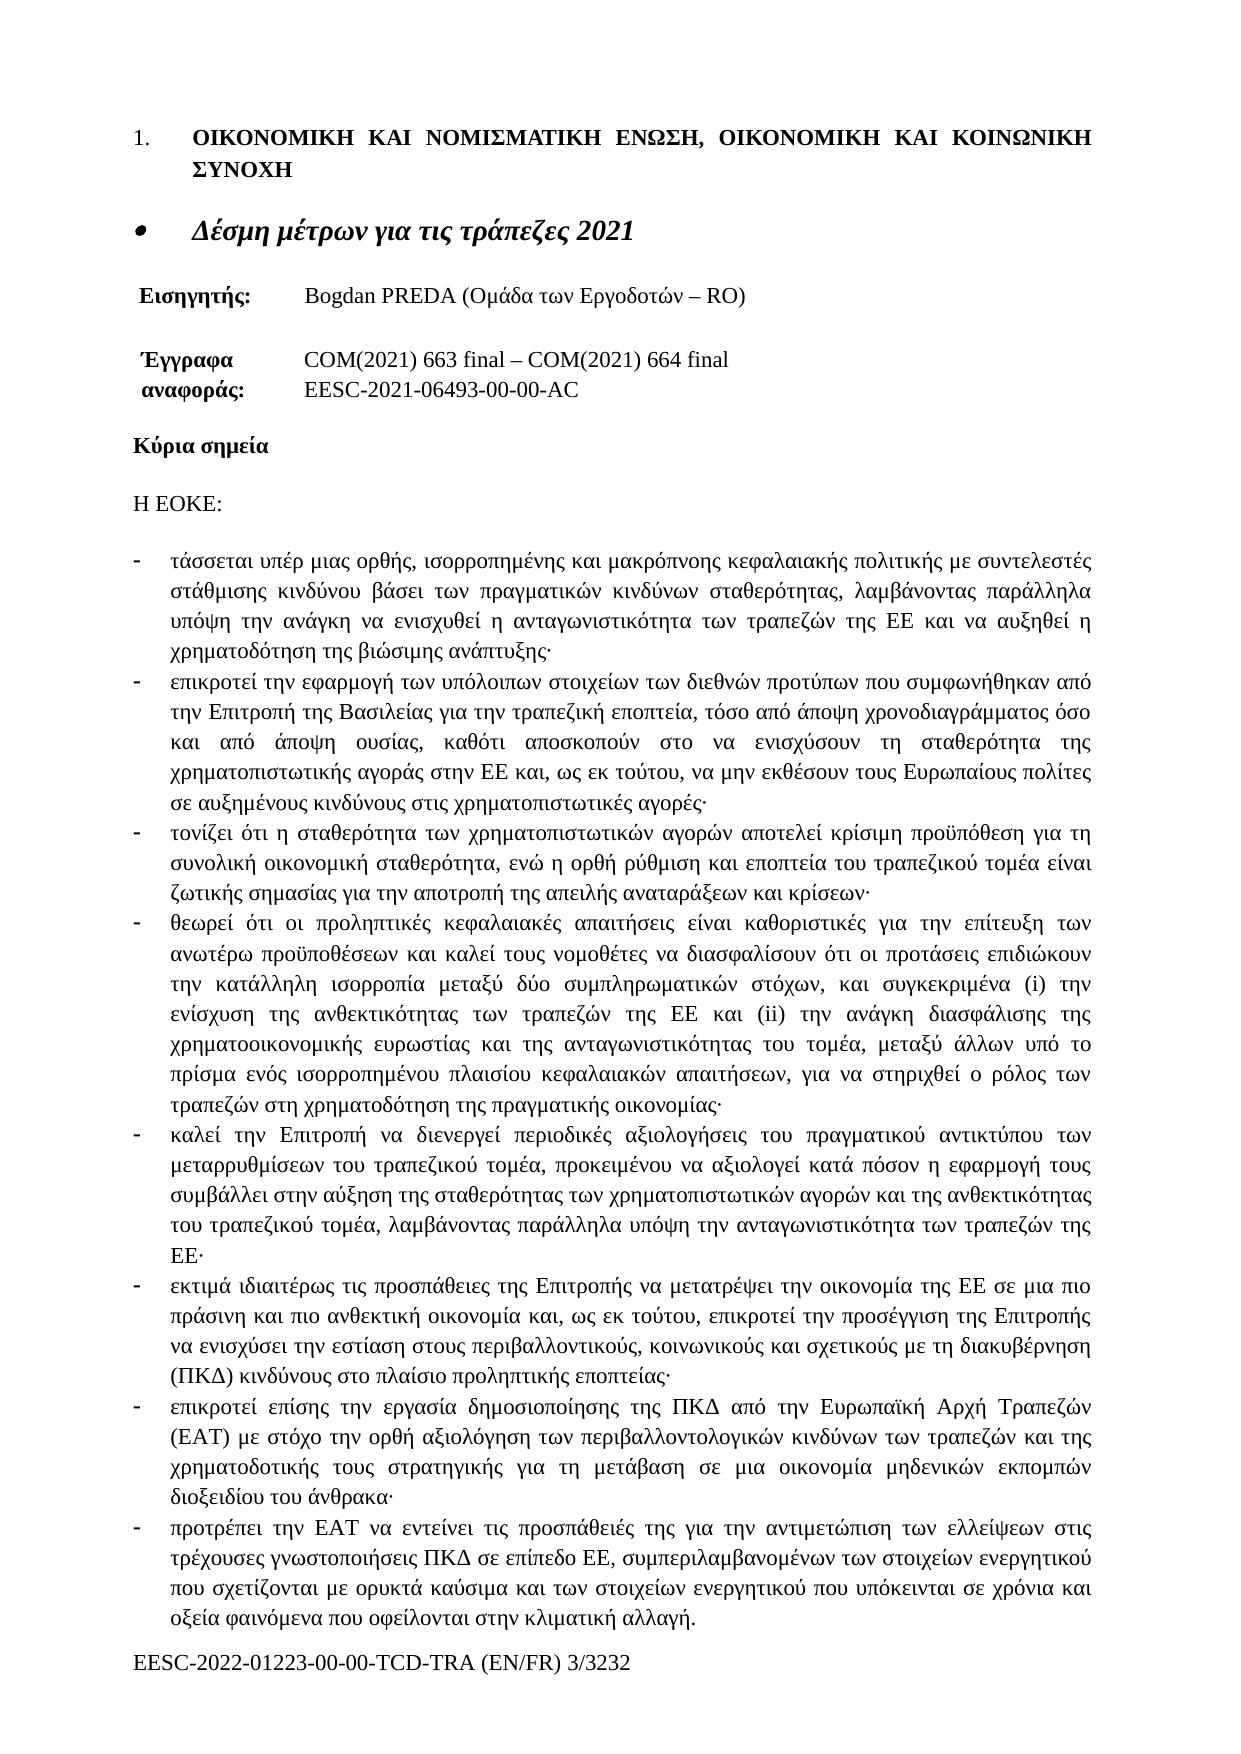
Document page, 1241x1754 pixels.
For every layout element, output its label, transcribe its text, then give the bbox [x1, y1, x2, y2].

list τάσσεται υπέρ μιας ορθής, ισορροπημένης και μακρόπνοης κεφαλαιακής πολιτικής με συντελεστές στάθμισης κινδύνου βάσει των πραγματικών κινδύνων σταθερότητας, λαμβάνοντας παράλληλα υπόψη την ανάγκη να ενισχυθεί η ανταγωνιστικότητα των τραπεζών της ΕΕ και να αυξηθεί η χρηματοδότηση της βιώσιμης ανάπτυξης· [133, 547, 1092, 664]
table_header [127, 283, 936, 346]
subtitle ΟΙΚΟΝΟΜΙΚΗ ΚΑΙ ΝΟΜΙΣΜΑΤΙΚΗ ΕΝΩΣΗ, ΟΙΚΟΝΟΜΙΚΗ ΚΑΙ ΚΟΙΝΩΝΙΚΗ ΣΥΝΟΧΗ [133, 124, 1092, 182]
list Η ΕΟΚΕ: [133, 490, 1092, 517]
list Δέσμη μέτρων για τις τράπεζες 2021 [133, 213, 1092, 247]
list Κύρια σημεία [133, 432, 1092, 459]
list επικροτεί την εφαρμογή των υπόλοιπων στοιχείων των διεθνών προτύπων που συμφωνήθηκαν από την Επιτροπή της Βασιλείας για την τραπεζική εποπτεία, τόσο από άποψη χρονοδιαγράμματος όσο και από άποψη ουσίας, καθότι αποσκοπούν στο να ενισχύσουν τη σταθερότητα της χρηματοπιστωτικής αγοράς στην ΕΕ και, ως εκ τούτου, να μην εκθέσουν τους Ευρωπαίους πολίτες σε αυξημένους κινδύνους στις χρηματοπιστωτικές αγορές· [133, 668, 1092, 815]
list εκτιμά ιδιαιτέρως τις προσπάθειες της Επιτροπής να μετατρέψει την οικονομία της ΕΕ σε μια πιο πράσινη και πιο ανθεκτική οικονομία και, ως εκ τούτου, επικροτεί την προσέγγιση της Επιτροπής να ενισχύσει την εστίαση στους περιβαλλοντικούς, κοινωνικούς και σχετικούς με τη διακυβέρνηση (ΠΚΔ) κινδύνους στο πλαίσιο προληπτικής εποπτείας· [133, 1272, 1092, 1389]
list θεωρεί ότι οι προληπτικές κεφαλαιακές απαιτήσεις είναι καθοριστικές για την επίτευξη των ανωτέρω προϋποθέσεων και καλεί τους νομοθέτες να διασφαλίσουν ότι οι προτάσεις επιδιώκουν την κατάλληλη ισορροπία μεταξύ δύο συμπληρωματικών στόχων, και συγκεκριμένα (i) την ενίσχυση της ανθεκτικότητας των τραπεζών της ΕΕ και (ii) την ανάγκη διασφάλισης της χρηματοοικονομικής ευρωστίας και της ανταγωνιστικότητας του τομέα, μεταξύ άλλων υπό το πρίσμα ενός ισορροπημένου πλαισίου κεφαλαιακών απαιτήσεων, για να στηριχθεί ο ρόλος των τραπεζών στη χρηματοδότηση της πραγματικής οικονομίας· [133, 909, 1092, 1117]
list τονίζει ότι η σταθερότητα των χρηματοπιστωτικών αγορών αποτελεί κρίσιμη προϋπόθεση για τη συνολική οικονομική σταθερότητα, ενώ η ορθή ρύθμιση και εποπτεία του τραπεζικού τομέα είναι ζωτικής σημασίας για την αποτροπή της απειλής αναταράξεων και κρίσεων· [133, 819, 1092, 906]
table_cell Έγγραφα αναφοράς: [127, 346, 304, 406]
list προτρέπει την ΕΑΤ να εντείνει τις προσπάθειές της για την αντιμετώπιση των ελλείψεων στις τρέχουσες γνωστοποιήσεις ΠΚΔ σε επίπεδο ΕΕ, συμπεριλαμβανομένων των στοιχείων ενεργητικού που σχετίζονται με ορυκτά καύσιμα και των στοιχείων ενεργητικού που υπόκεινται σε χρόνια και οξεία φαινόμενα που οφείλονται στην κλιματική αλλαγή. [133, 1513, 1092, 1631]
list καλεί την Επιτροπή να διενεργεί περιοδικές αξιολογήσεις του πραγματικού αντικτύπου των μεταρρυθμίσεων του τραπεζικού τομέα, προκειμένου να αξιολογεί κατά πόσον η εφαρμογή τους συμβάλλει στην αύξηση της σταθερότητας των χρηματοπιστωτικών αγορών και της ανθεκτικότητας του τραπεζικού τομέα, λαμβάνοντας παράλληλα υπόψη την ανταγωνιστικότητα των τραπεζών της ΕΕ· [133, 1121, 1092, 1268]
list επικροτεί επίσης την εργασία δημοσιοποίησης της ΠΚΔ από την Ευρωπαϊκή Αρχή Τραπεζών (ΕΑΤ) με στόχο την ορθή αξιολόγηση των περιβαλλοντολογικών κινδύνων των τραπεζών και της χρηματοδοτικής τους στρατηγικής για τη μετάβαση σε μια οικονομία μηδενικών εκπομπών διοξειδίου του άνθρακα· [133, 1393, 1092, 1510]
table_cell COM(2021) 663 final – COM(2021) 664 final EESC-2021-06493-00-00-AC [304, 346, 936, 406]
